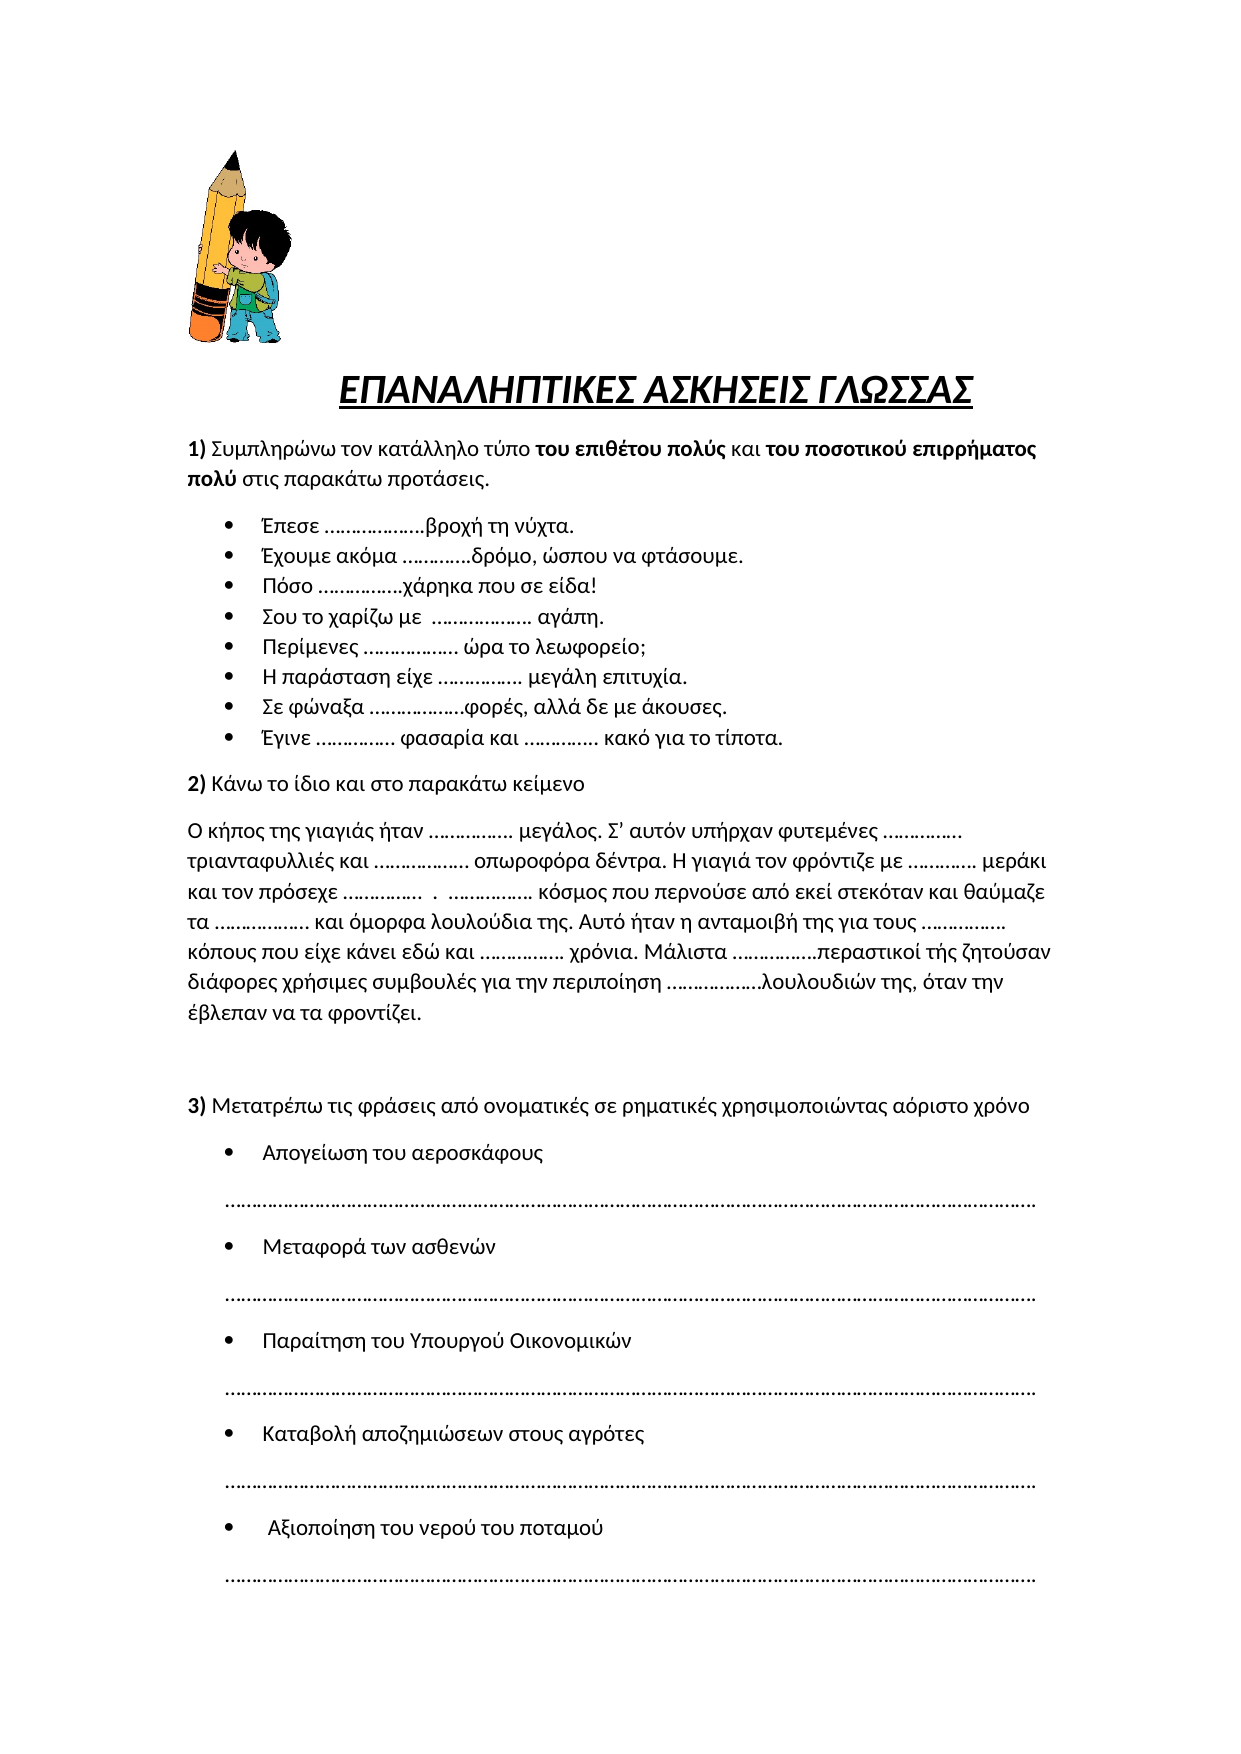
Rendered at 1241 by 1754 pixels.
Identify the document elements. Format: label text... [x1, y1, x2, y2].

list Μεταφορά των ασθενών [225, 1232, 1053, 1260]
list Η παράσταση είχε ……………. μεγάλη επιτυχία. [225, 662, 1053, 690]
list Περίμενες ……………… ώρα το λεωφορείο; [225, 632, 1053, 660]
list Σε φώναξα ………………φορές, αλλά δε με άκουσες. [225, 692, 1053, 721]
text 2) Κάνω το ίδιο και στο παρακάτω κείμενο [187, 769, 1053, 798]
list Έχουμε ακόμα ………….δρόμο, ώσπου να φτάσουμε. [225, 541, 1053, 569]
text ………………………………………………………………………………………………………………………………………. [225, 1279, 1053, 1307]
list Σου το χαρίζω με ………………. αγάπη. [225, 602, 1053, 630]
list Καταβολή αποζημιώσεων στους αγρότες [225, 1419, 1053, 1448]
list Παραίτηση του Υπουργού Οικονομικών [225, 1326, 1053, 1354]
list Αξιοποίηση του νερού του ποταμού [225, 1513, 1053, 1541]
picture [187, 150, 293, 344]
list Έπεσε ……………….βροχή τη νύχτα. [225, 511, 1053, 539]
text ………………………………………………………………………………………………………………………………………. [225, 1185, 1053, 1213]
list Πόσο …………….χάρηκα που σε είδα! [225, 572, 1053, 600]
text ΕΠΑΝΑΛΗΠΤΙΚΕΣ ΑΣΚΗΣΕΙΣ ΓΛΩΣΣΑΣ [262, 363, 1053, 413]
text 3) Μετατρέπω τις φράσεις από ονοματικές σε ρηματικές χρησιμοποιώντας αόριστο χρόνο [187, 1091, 1053, 1119]
text Ο κήπος της γιαγιάς ήταν ……………. μεγάλος. Σ’ αυτόν υπήρχαν φυτεμένες …………… τριανταφυλλιές και ……………… οπωροφόρα δέντρα. Η γιαγιά τον φρόντιζε με …………. μεράκι και τον πρόσεχε …………… . ……………. κόσμος που περνούσε από εκεί στεκόταν και θαύμαζε τα ……………… και όμορφα λουλούδια της. Αυτό ήταν η ανταμοιβή της για τους ……………. κόπους που είχε κάνει εδώ και ……………. χρόνια. Μάλιστα …………….περαστικοί τής ζητούσαν διάφορες χρήσιμες συμβουλές για την περιποίηση ………………λουλουδιών της, όταν την έβλεπαν να τα φροντίζει. [187, 816, 1053, 1026]
list Έγινε …………… φασαρία και ………….. κακό για το τίποτα. [225, 723, 1053, 751]
list Απογείωση του αεροσκάφους [225, 1138, 1053, 1166]
text 1) Συμπληρώνω τον κατάλληλο τύπο του επιθέτου πολύς και του ποσοτικού επιρρήματος πολύ στις παρακάτω προτάσεις. [187, 434, 1053, 492]
text ………………………………………………………………………………………………………………………………………. [225, 1466, 1053, 1494]
text ………………………………………………………………………………………………………………………………………. [225, 1560, 1053, 1588]
text ………………………………………………………………………………………………………………………………………. [225, 1373, 1053, 1401]
